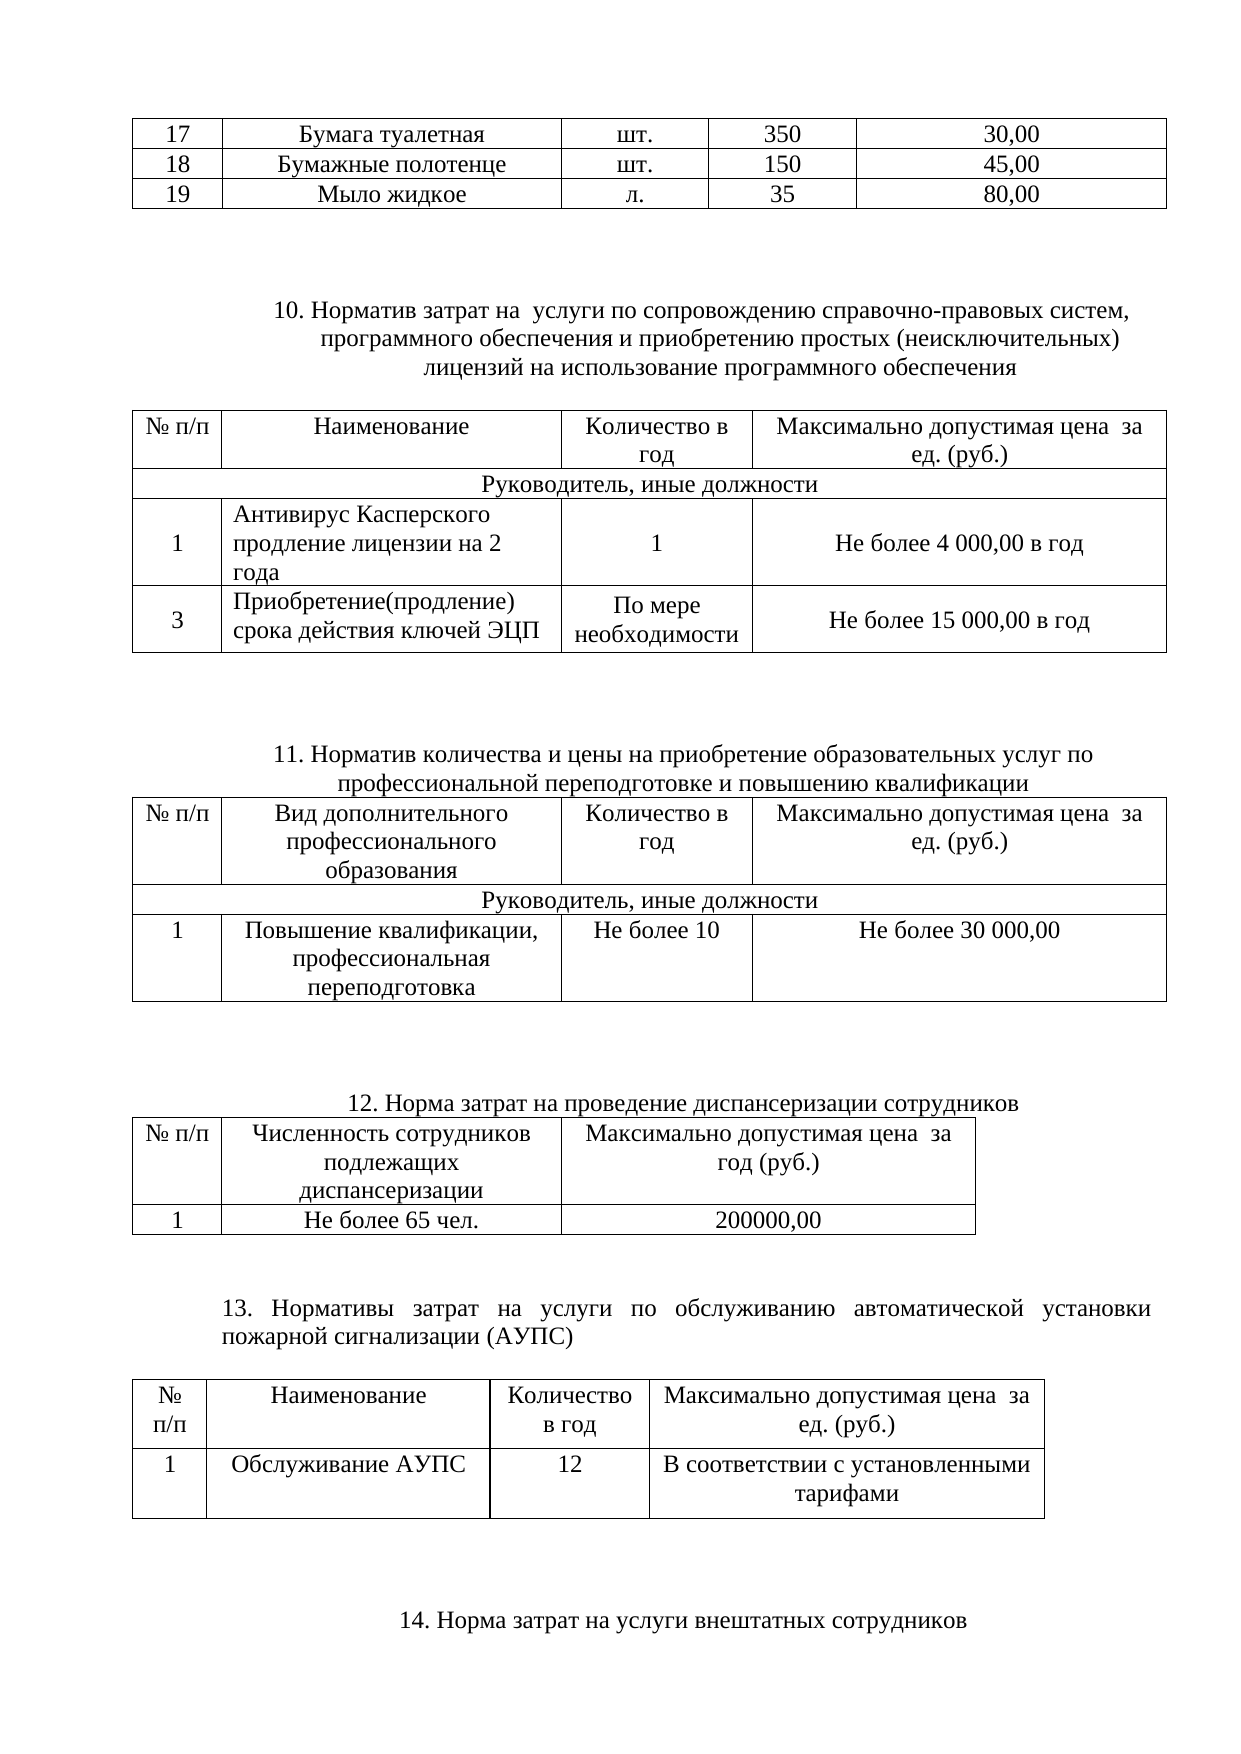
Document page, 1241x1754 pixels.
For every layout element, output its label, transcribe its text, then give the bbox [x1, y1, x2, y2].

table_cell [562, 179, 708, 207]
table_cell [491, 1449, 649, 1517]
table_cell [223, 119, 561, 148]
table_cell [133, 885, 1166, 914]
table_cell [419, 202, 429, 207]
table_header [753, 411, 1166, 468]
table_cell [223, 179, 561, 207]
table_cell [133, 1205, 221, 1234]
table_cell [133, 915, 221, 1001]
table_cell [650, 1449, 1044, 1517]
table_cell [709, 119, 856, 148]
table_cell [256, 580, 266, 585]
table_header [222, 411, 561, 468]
text 11. Норматив количества и цены на приобретение образовательных услуг по профессиональной переподготовке и повышению квалификации [215, 739, 1152, 797]
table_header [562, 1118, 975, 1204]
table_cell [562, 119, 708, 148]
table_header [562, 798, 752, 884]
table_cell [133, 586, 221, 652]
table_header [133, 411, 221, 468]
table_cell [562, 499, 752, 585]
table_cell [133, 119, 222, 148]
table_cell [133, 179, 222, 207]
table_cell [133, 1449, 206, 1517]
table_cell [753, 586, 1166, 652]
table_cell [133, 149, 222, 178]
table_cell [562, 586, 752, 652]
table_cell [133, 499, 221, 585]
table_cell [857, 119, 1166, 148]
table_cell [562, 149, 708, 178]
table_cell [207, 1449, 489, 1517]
list 13. Нормативы затрат на услуги по обслуживанию автоматической установки пожарной сигнализации (АУПС) [222, 1293, 1152, 1350]
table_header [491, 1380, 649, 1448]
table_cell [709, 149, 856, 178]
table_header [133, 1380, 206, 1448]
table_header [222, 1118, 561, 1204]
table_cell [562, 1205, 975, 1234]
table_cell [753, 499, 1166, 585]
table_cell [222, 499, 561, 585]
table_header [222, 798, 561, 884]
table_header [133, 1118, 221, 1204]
list Норматив затрат на услуги по сопровождению справочно-правовых систем, программного обеспечения и приобретению простых (неисключительных) лицензий на использование программного обеспечения [251, 295, 1152, 381]
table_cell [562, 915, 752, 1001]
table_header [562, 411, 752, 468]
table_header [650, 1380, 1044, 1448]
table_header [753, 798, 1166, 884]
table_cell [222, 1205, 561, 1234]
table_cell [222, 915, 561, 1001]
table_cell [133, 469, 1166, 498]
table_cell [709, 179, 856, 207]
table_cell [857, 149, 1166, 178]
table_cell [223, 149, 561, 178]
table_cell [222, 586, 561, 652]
text 14. Норма затрат на услуги внештатных сотрудников [215, 1605, 1152, 1633]
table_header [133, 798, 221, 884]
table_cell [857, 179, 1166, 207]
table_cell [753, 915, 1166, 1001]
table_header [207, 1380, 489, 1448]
text 12. Норма затрат на проведение диспансеризации сотрудников [215, 1088, 1152, 1117]
